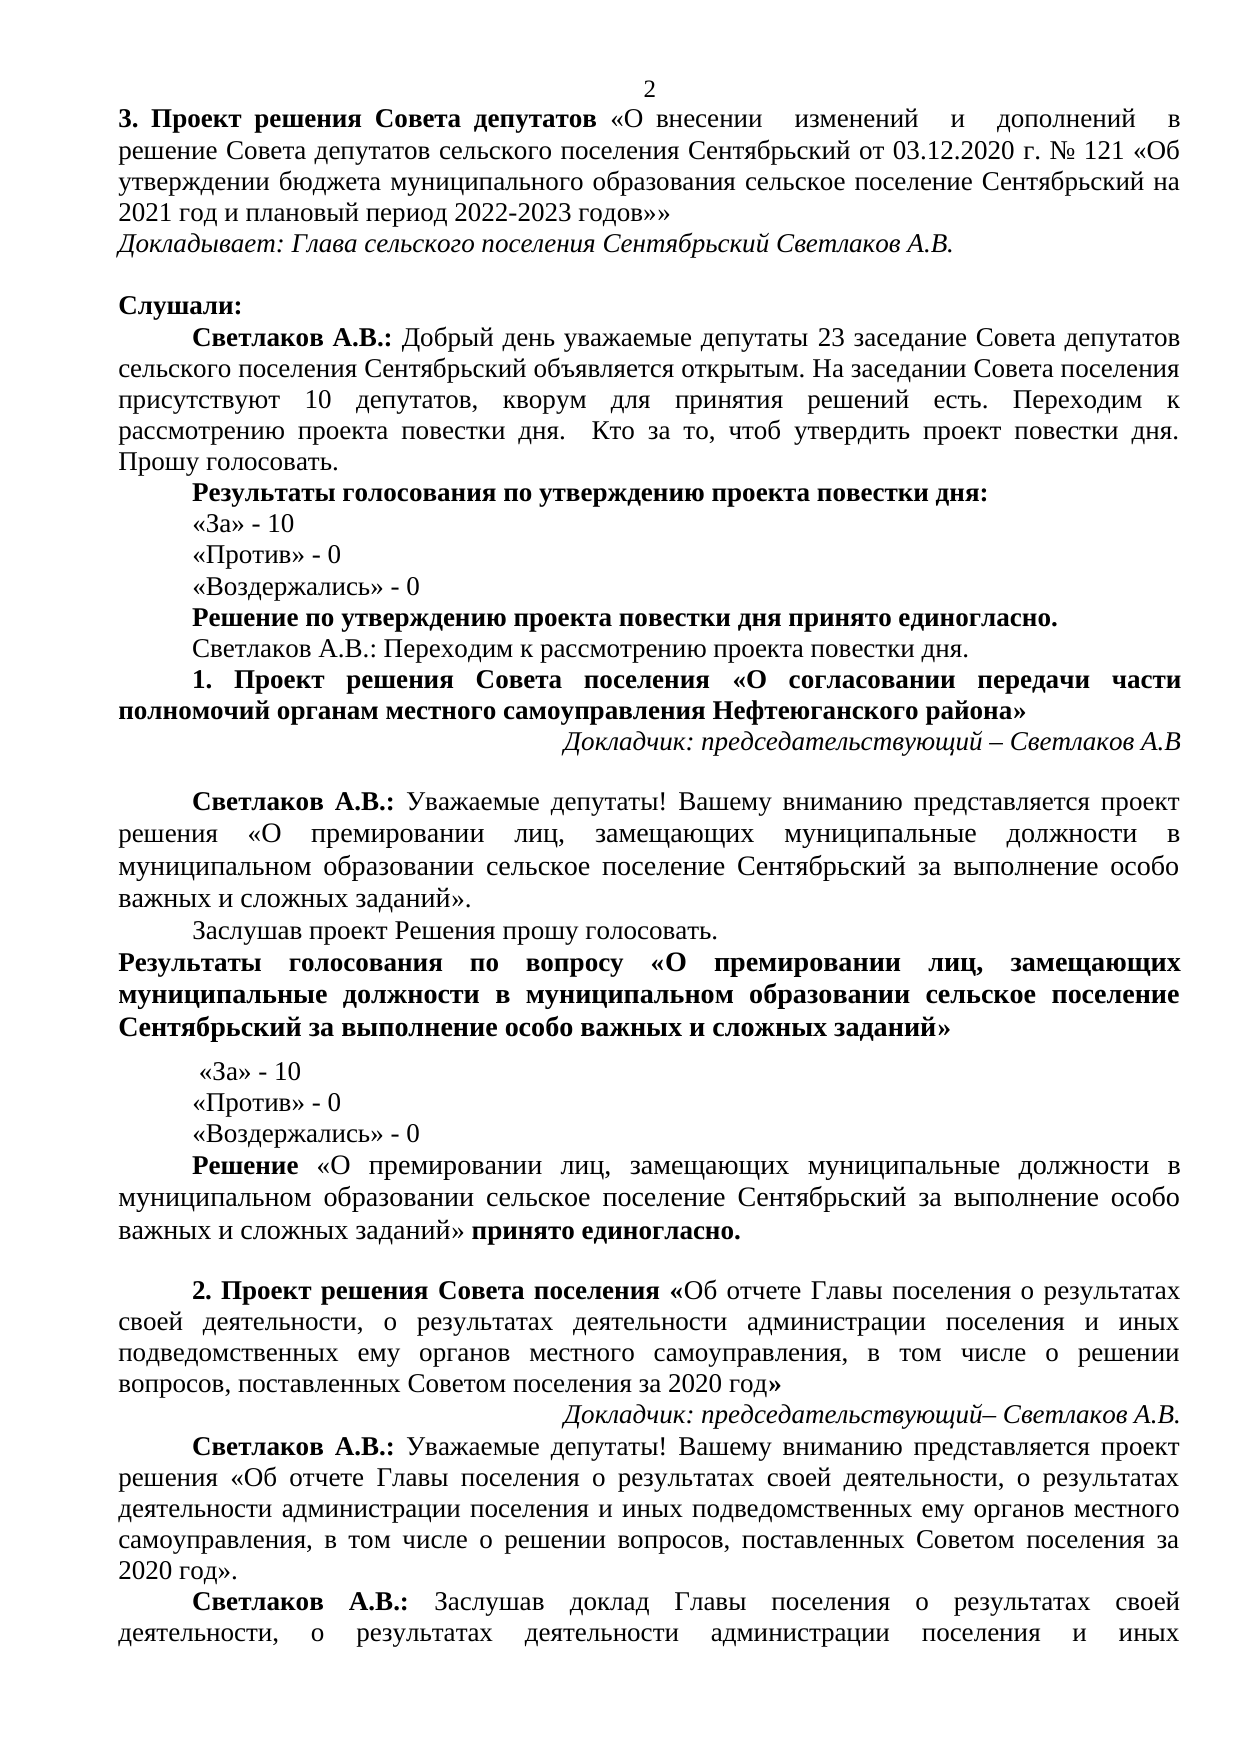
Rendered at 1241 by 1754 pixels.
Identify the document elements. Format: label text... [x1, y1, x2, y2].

text 1. Проект решения Совета поселения «О согласовании передачи части полномочий органам местного самоуправления Нефтеюганского района» [118, 663, 1182, 726]
text Докладывает: Глава сельского поселения Сентябрьский Светлаков А.В. [118, 227, 1181, 258]
text 3. Проект решения Совета депутатов «О внесении изменений и дополнений в решение Совета депутатов сельского поселения Сентябрьский от 03.12.2020 г. № 121 «Об утверждении бюджета муниципального образования сельское поселение Сентябрьский на 2021 год и плановый период 2022-2023 годов»» [118, 103, 1181, 227]
text Светлаков А.В.: Уважаемые депутаты! Вашему вниманию представляется проект решения «О премировании лиц, замещающих муниципальные должности в муниципальном образовании сельское поселение Сентябрьский за выполнение особо важных и сложных заданий». [118, 785, 1181, 914]
text Заслушав проект Решения прошу голосовать. [118, 914, 1181, 945]
text Результаты голосования по утверждению проекта повестки дня: [118, 476, 1181, 507]
text «За» - 10 [118, 507, 1181, 539]
text «За» - 10 [118, 1054, 1181, 1086]
text Результаты голосования по вопросу «О премировании лиц, замещающих муниципальные должности в муниципальном образовании сельское поселение Сентябрьский за выполнение особо важных и сложных заданий» [118, 945, 1181, 1042]
text Докладчик: председательствующий– Светлаков А.В. [118, 1398, 1181, 1430]
text Решение по утверждению проекта повестки дня принято единогласно. [118, 601, 1181, 632]
text 2. Проект решения Совета поселения «Об отчете Главы поселения о результатах своей деятельности, о результатах деятельности администрации поселения и иных подведомственных ему органов местного самоуправления, в том числе о решении вопросов, поставленных Советом поселения за 2020 год» [118, 1274, 1181, 1398]
text Светлаков А.В.: Переходим к рассмотрению проекта повестки дня. [118, 632, 1181, 663]
text Решение «О премировании лиц, замещающих муниципальные должности в муниципальном образовании сельское поселение Сентябрьский за выполнение особо важных и сложных заданий» принято единогласно. [118, 1148, 1182, 1245]
text Светлаков А.В.: Добрый день уважаемые депутаты 23 заседание Совета депутатов сельского поселения Сентябрьский объявляется открытым. На заседании Совета поселения присутствуют 10 депутатов, кворум для принятия решений есть. Переходим к рассмотрению проекта повестки дня. Кто за то, чтоб утвердить проект повестки дня. Прошу голосовать. [118, 321, 1181, 476]
text Докладчик: председательствующий – Светлаков А.В [118, 726, 1181, 757]
text Светлаков А.В.: Уважаемые депутаты! Вашему вниманию представляется проект решения «Об отчете Главы поселения о результатах своей деятельности, о результатах деятельности администрации поселения и иных подведомственных ему органов местного самоуправления, в том числе о решении вопросов, поставленных Советом поселения за 2020 год». [118, 1430, 1181, 1585]
text «Воздержались» - 0 [118, 570, 1181, 601]
text Слушали: [118, 289, 1181, 321]
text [118, 1585, 1181, 1648]
text «Против» - 0 [118, 539, 1181, 570]
text «Воздержались» - 0 [118, 1117, 1181, 1148]
text «Против» - 0 [118, 1086, 1181, 1117]
